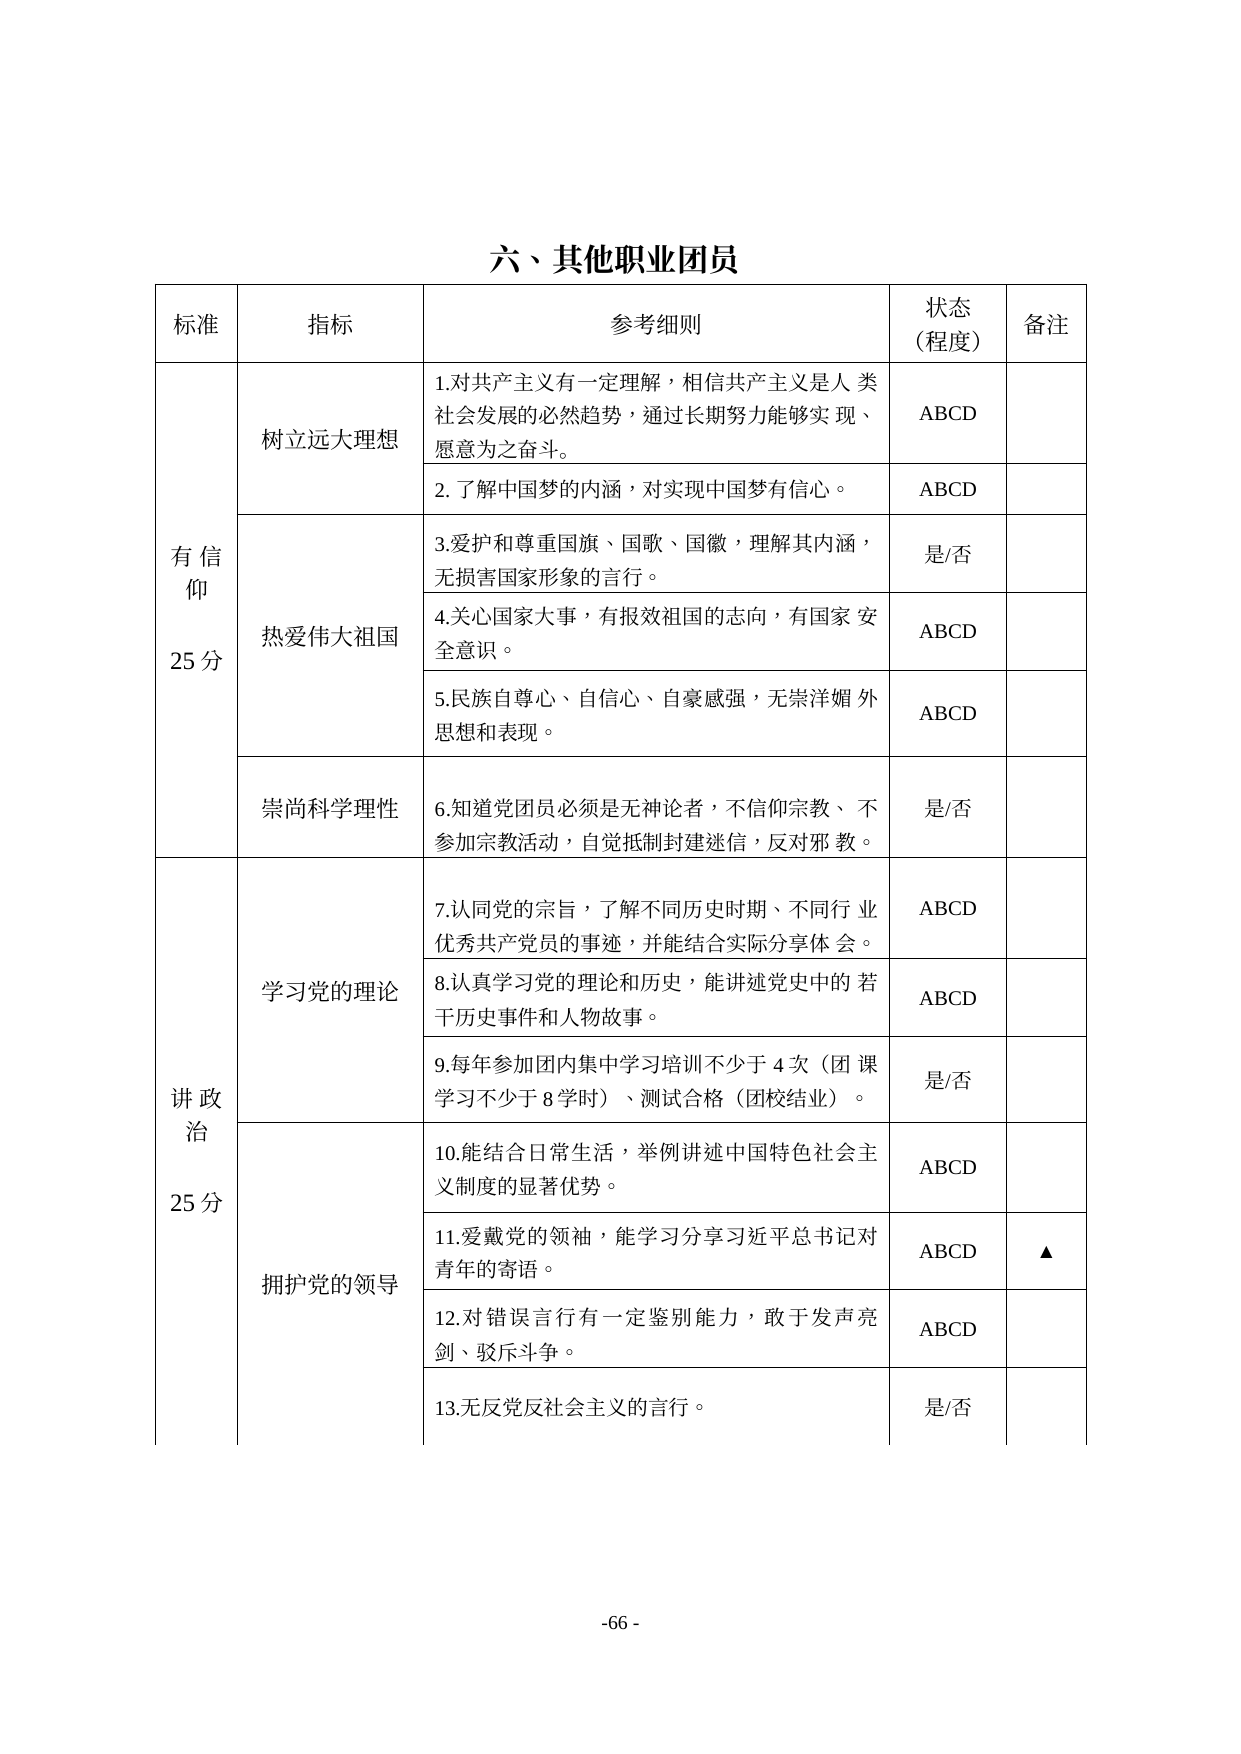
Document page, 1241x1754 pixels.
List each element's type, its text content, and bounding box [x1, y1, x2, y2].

table_cell [1007, 959, 1086, 1036]
table_cell ABCD [890, 671, 1006, 756]
table_cell ABCD [890, 959, 1006, 1036]
table_cell 8.认真学习党的理论和历史，能讲述党史中的 若干历史事件和人物故事。 [424, 959, 889, 1036]
table_cell [1007, 671, 1086, 756]
table_cell [1007, 1037, 1086, 1122]
table_header 标准 [156, 285, 237, 362]
table_cell [1007, 363, 1086, 463]
table_cell [1007, 757, 1086, 857]
table_cell 树立远大理想 [238, 363, 423, 514]
table_cell 是/否 [890, 1037, 1006, 1122]
table_cell [1007, 593, 1086, 670]
table_cell 6.知道党团员必须是无神论者，不信仰宗教、 不参加宗教活动，自觉抵制封建迷信，反对邪 教。 [424, 757, 889, 857]
table_cell 11.爱戴党的领袖，能学习分享习近平总书记对 青年的寄语。 [424, 1213, 889, 1289]
table_cell ABCD [890, 593, 1006, 670]
table_cell 学习党的理论 [238, 858, 423, 1122]
table_cell ABCD [890, 464, 1006, 514]
table_cell 拥护党的领导 [238, 1123, 423, 1445]
table_cell [1007, 515, 1086, 592]
table_cell 5.民族自尊心、自信心、自豪感强，无崇洋媚 外思想和表现。 [424, 671, 889, 756]
table_cell 是/否 [890, 1368, 1006, 1445]
table_cell 是/否 [890, 515, 1006, 592]
table_cell 崇尚科学理性 [238, 757, 423, 857]
table_cell 3.爱护和尊重国旗、国歌、国徽，理解其内涵， 无损害国家形象的言行。 [424, 515, 889, 592]
table_cell 2. 了解中国梦的内涵，对实现中国梦有信心。 [424, 464, 889, 514]
table_cell 13.无反党反社会主义的言行。 [424, 1368, 889, 1445]
table_cell [1007, 858, 1086, 958]
table_cell 10.能结合日常生活，举例讲述中国特色社会主 义制度的显著优势。 [424, 1123, 889, 1212]
table_cell ABCD [890, 1213, 1006, 1289]
table_header 参考细则 [424, 285, 889, 362]
table_cell 热爱伟大祖国 [238, 515, 423, 756]
table_cell ▲ [1007, 1213, 1086, 1289]
table_cell ABCD [890, 1123, 1006, 1212]
table_cell [1007, 1290, 1086, 1367]
table_cell [1007, 1123, 1086, 1212]
table_cell 是/否 [890, 757, 1006, 857]
table_cell ABCD [890, 363, 1006, 463]
table_cell 1.对共产主义有一定理解，相信共产主义是人 类社会发展的必然趋势，通过长期努力能够实 现、愿意为之奋斗。 [424, 363, 889, 463]
table_cell [1007, 464, 1086, 514]
table_cell ABCD [890, 858, 1006, 958]
table_cell 4.关心国家大事，有报效祖国的志向，有国家 安全意识。 [424, 593, 889, 670]
table_cell 9.每年参加团内集中学习培训不少于4次（团 课学习不少于8学时）、测试合格（团校结业）。 [424, 1037, 889, 1122]
table_header 备注 [1007, 285, 1086, 362]
table_cell ABCD [890, 1290, 1006, 1367]
table_cell 有 信 仰 25分 [156, 363, 237, 857]
table_header 指标 [238, 285, 423, 362]
table_header 状态 （程度） [890, 285, 1006, 362]
table_cell 讲 政 治 25分 [156, 858, 237, 1445]
table_cell [1007, 1368, 1086, 1445]
table_cell 12.对错误言行有一定鉴别能力，敢于发声亮 剑、驳斥斗争。 [424, 1290, 889, 1367]
table_cell 7.认同党的宗旨，了解不同历史时期、不同行 业优秀共产党员的事迹，并能结合实际分享体 会。 [424, 858, 889, 958]
